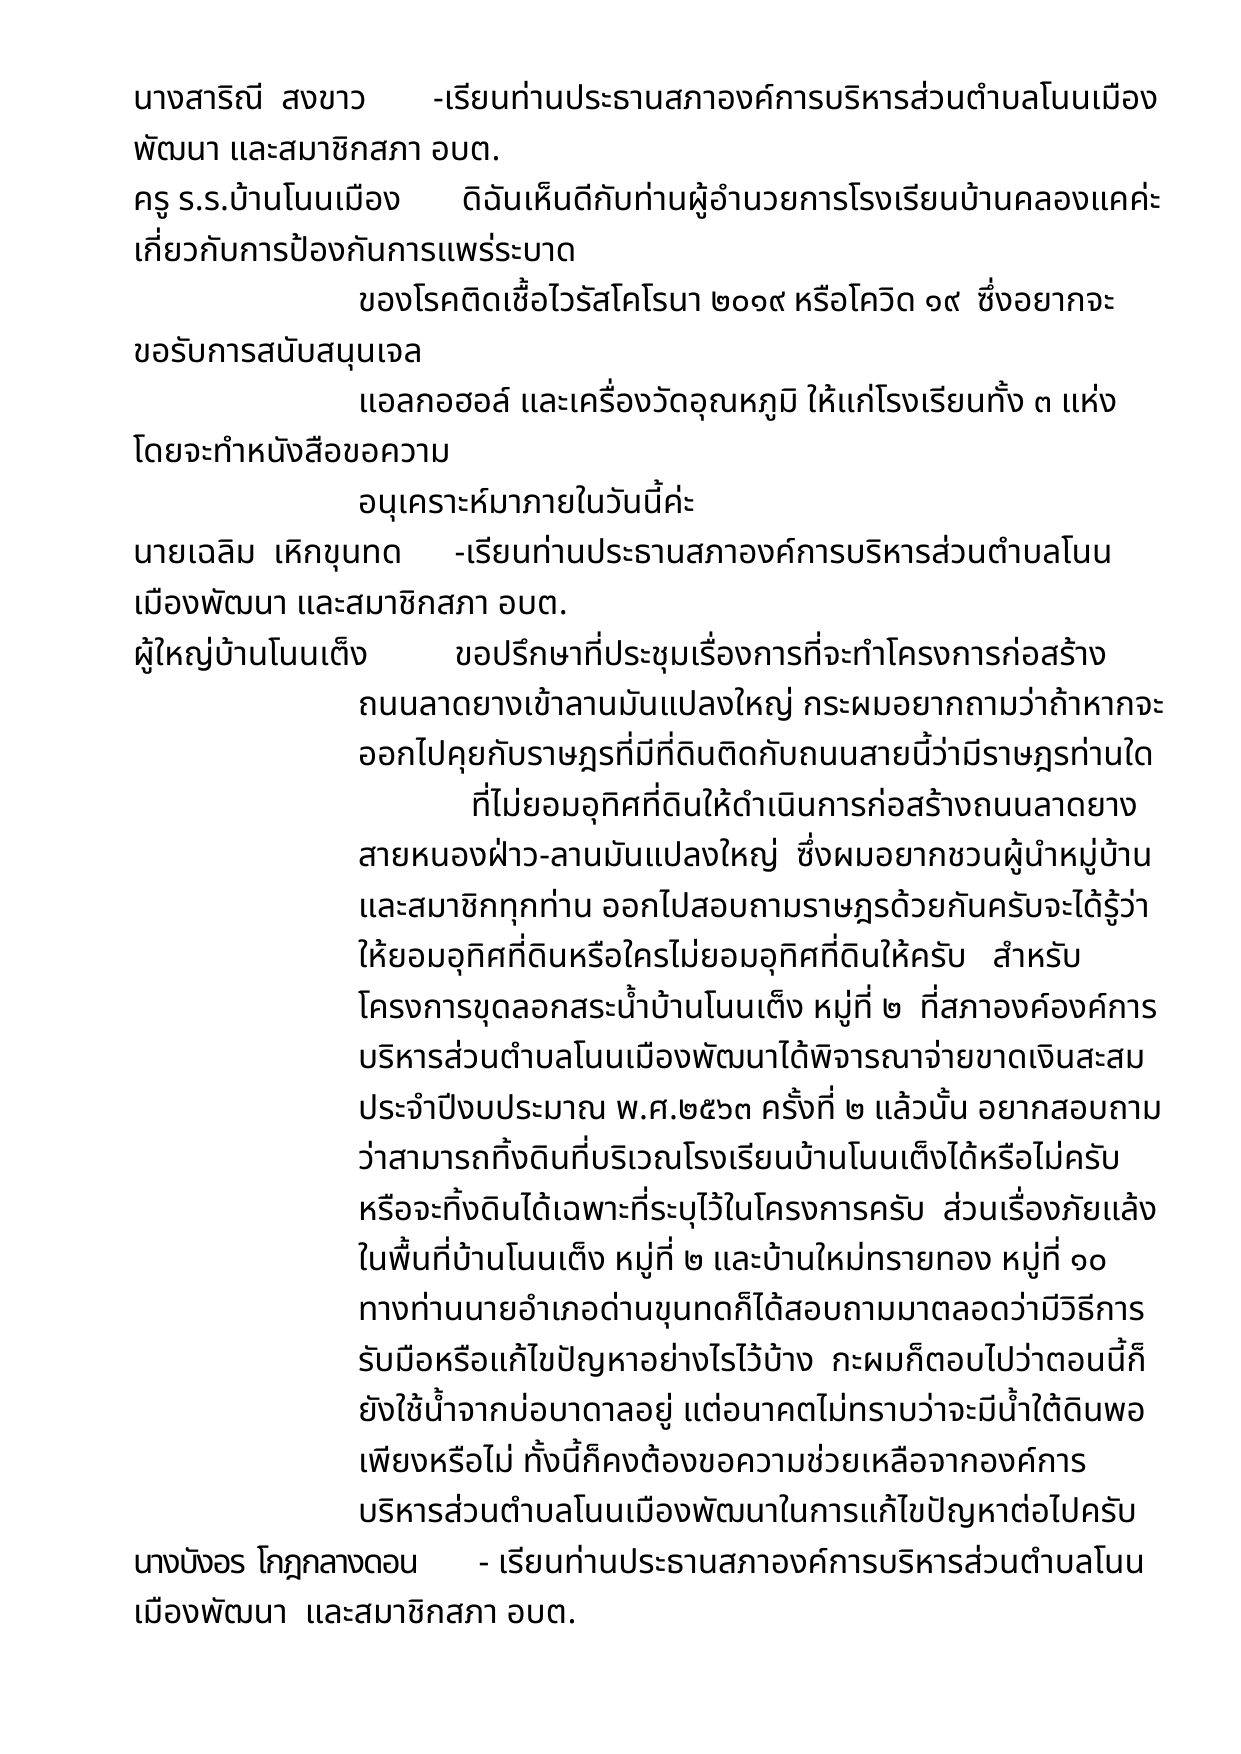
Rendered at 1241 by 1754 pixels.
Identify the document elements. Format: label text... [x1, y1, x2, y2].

text นางสาริณี สงขาว -เรียนท่านประธานสภาองค์การบริหารส่วนตำบลโนนเมืองพัฒนา และสมาชิกสภา อบต. [133, 74, 1167, 175]
text ที่ไม่ยอมอุทิศที่ดินให้ดำเนินการก่อสร้างถนนลาดยางสายหนองฝ่าว-ลานมันแปลงใหญ่ ซึ่งผมอยากชวนผู้นำหมู่บ้านและสมาชิกทุกท่าน ออกไปสอบถามราษฎรด้วยกันครับจะได้รู้ว่าให้ยอมอุทิศที่ดินหรือใครไม่ยอมอุทิศที่ดินให้ครับ สำหรับโครงการขุดลอกสระน้ำบ้านโนนเต็ง หมู่ที่ ๒ ที่สภาองค์องค์การบริหารส่วนตำบลโนนเมืองพัฒนาได้พิจารณาจ่ายขาดเงินสะสมประจำปีงบประมาณ พ.ศ.๒๕๖๓ ครั้งที่ ๒ แล้วนั้น อยากสอบถามว่าสามารถทิ้งดินที่บริเวณโรงเรียนบ้านโนนเต็งได้หรือไม่ครับ หรือจะทิ้งดินได้เฉพาะที่ระบุไว้ในโครงการครับ ส่วนเรื่องภัยแล้งในพื้นที่บ้านโนนเต็ง หมู่ที่ ๒ และบ้านใหม่ทรายทอง หมู่ที่ ๑๐ ทางท่านนายอำเภอด่านขุนทดก็ได้สอบถามมาตลอดว่ามีวิธีการรับมือหรือแก้ไขปัญหาอย่างไรไว้บ้าง กะผมก็ตอบไปว่าตอนนี้ก็ยังใช้น้ำจากบ่อบาดาลอยู่ แต่อนาคตไม่ทราบว่าจะมีน้ำใต้ดินพอเพียงหรือไม่ ทั้งนี้ก็คงต้องขอความช่วยเหลือจากองค์การบริหารส่วนตำบลโนนเมืองพัฒนาในการแก้ไขปัญหาต่อไปครับ [133, 781, 1167, 1537]
text ครู ร.ร.บ้านโนนเมือง ดิฉันเห็นดีกับท่านผู้อำนวยการโรงเรียนบ้านคลองแคค่ะ เกี่ยวกับการป้องกันการแพร่ระบาด [133, 175, 1167, 276]
text แอลกอฮอล์ และเครื่องวัดอุณหภูมิ ให้แก่โรงเรียนทั้ง ๓ แห่ง โดยจะทำหนังสือขอความ [133, 377, 1167, 478]
text นายเฉลิม เหิกขุนทด -เรียนท่านประธานสภาองค์การบริหารส่วนตำบลโนนเมืองพัฒนา และสมาชิกสภา อบต. [133, 528, 1167, 629]
text นางบังอร โกฎกลางดอน - เรียนท่านประธานสภาองค์การบริหารส่วนตำบลโนนเมืองพัฒนา และสมาชิกสภา อบต. [133, 1537, 1167, 1639]
text ของโรคติดเชื้อไวรัสโคโรนา ๒๐๑๙ หรือโควิด ๑๙ ซึ่งอยากจะขอรับการสนับสนุนเจล [133, 276, 1167, 377]
text อนุเคราะห์มาภายในวันนี้ค่ะ [133, 478, 1167, 528]
text ผู้ใหญ่บ้านโนนเต็ง ขอปรึกษาที่ประชุมเรื่องการที่จะทำโครงการก่อสร้างถนนลาดยางเข้าลานมันแปลงใหญ่ กระผมอยากถามว่าถ้าหากจะออกไปคุยกับราษฎรที่มีที่ดินติดกับถนนสายนี้ว่ามีราษฎรท่านใด [133, 629, 1167, 781]
